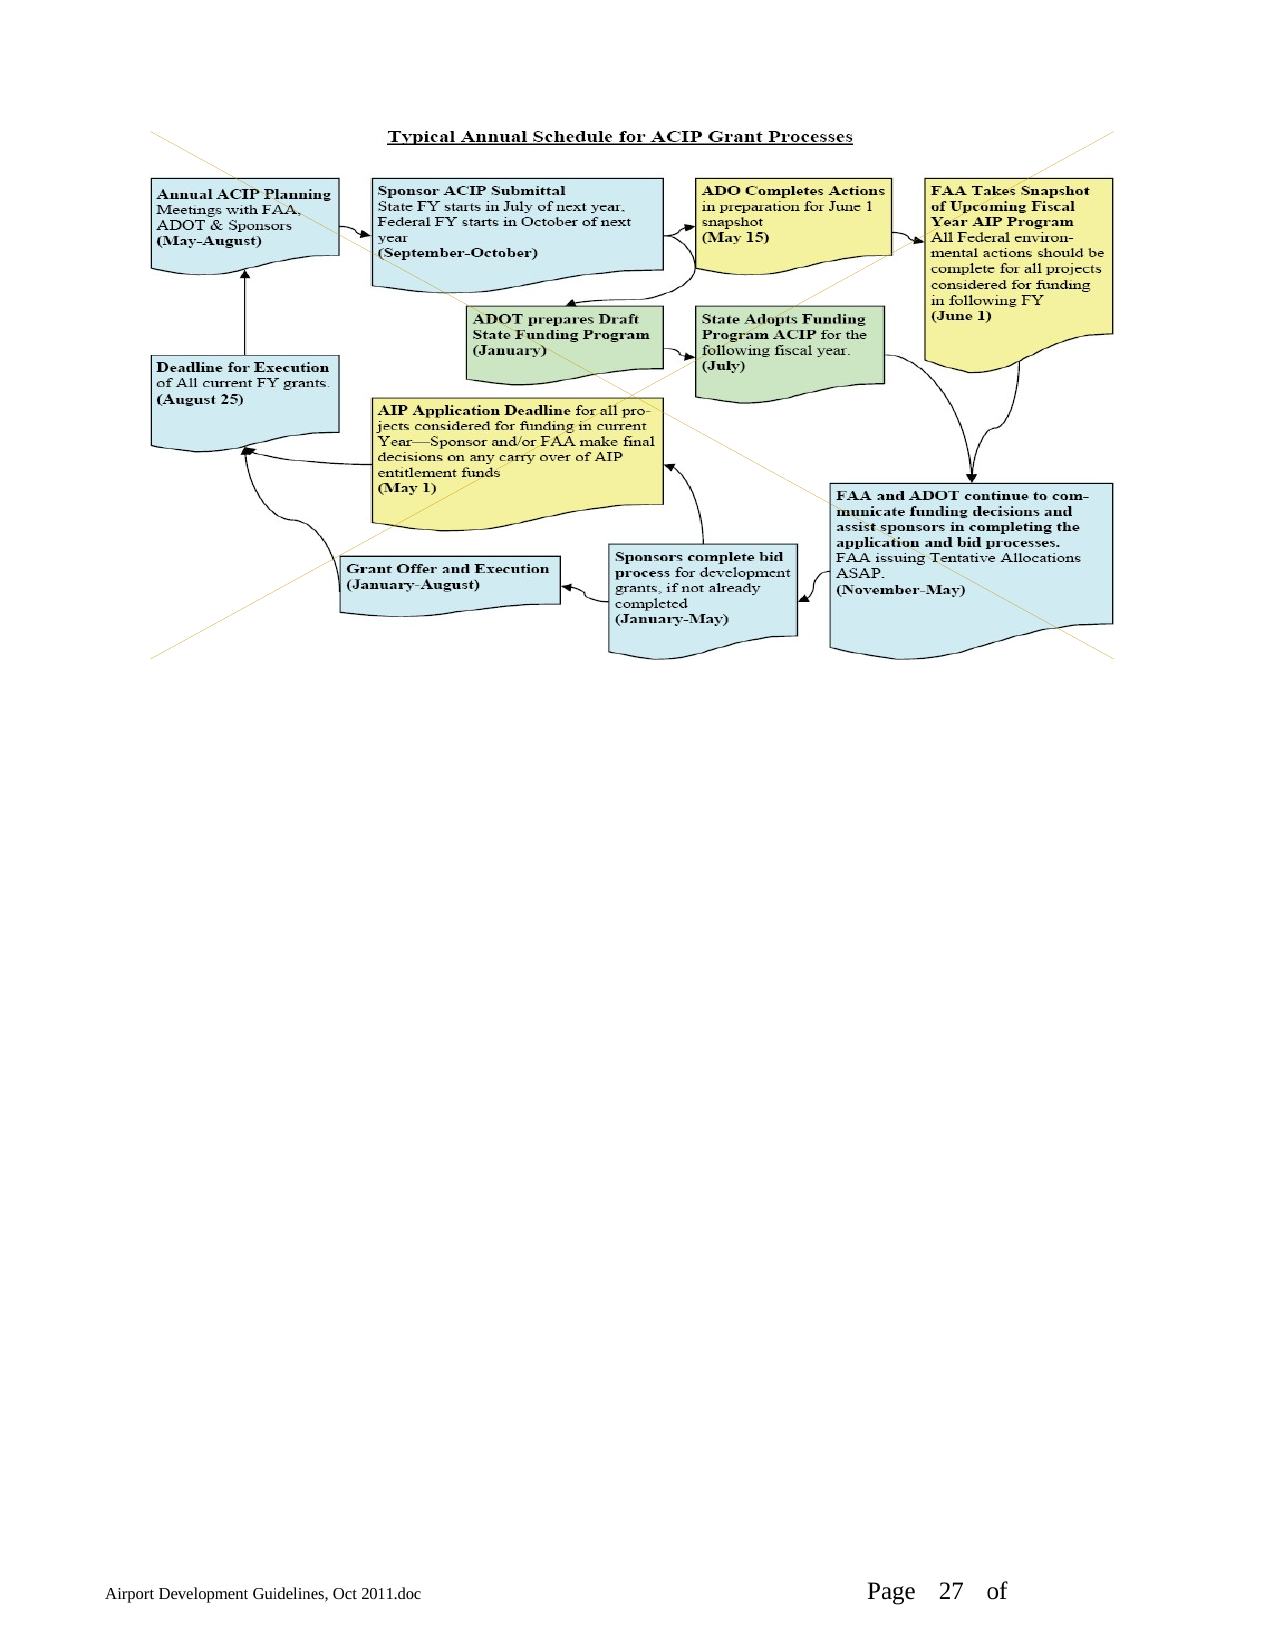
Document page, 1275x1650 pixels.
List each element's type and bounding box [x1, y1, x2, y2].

picture [151, 396, 1113, 660]
picture [634, 133, 1114, 658]
picture [150, 132, 630, 658]
picture [152, 131, 1112, 394]
